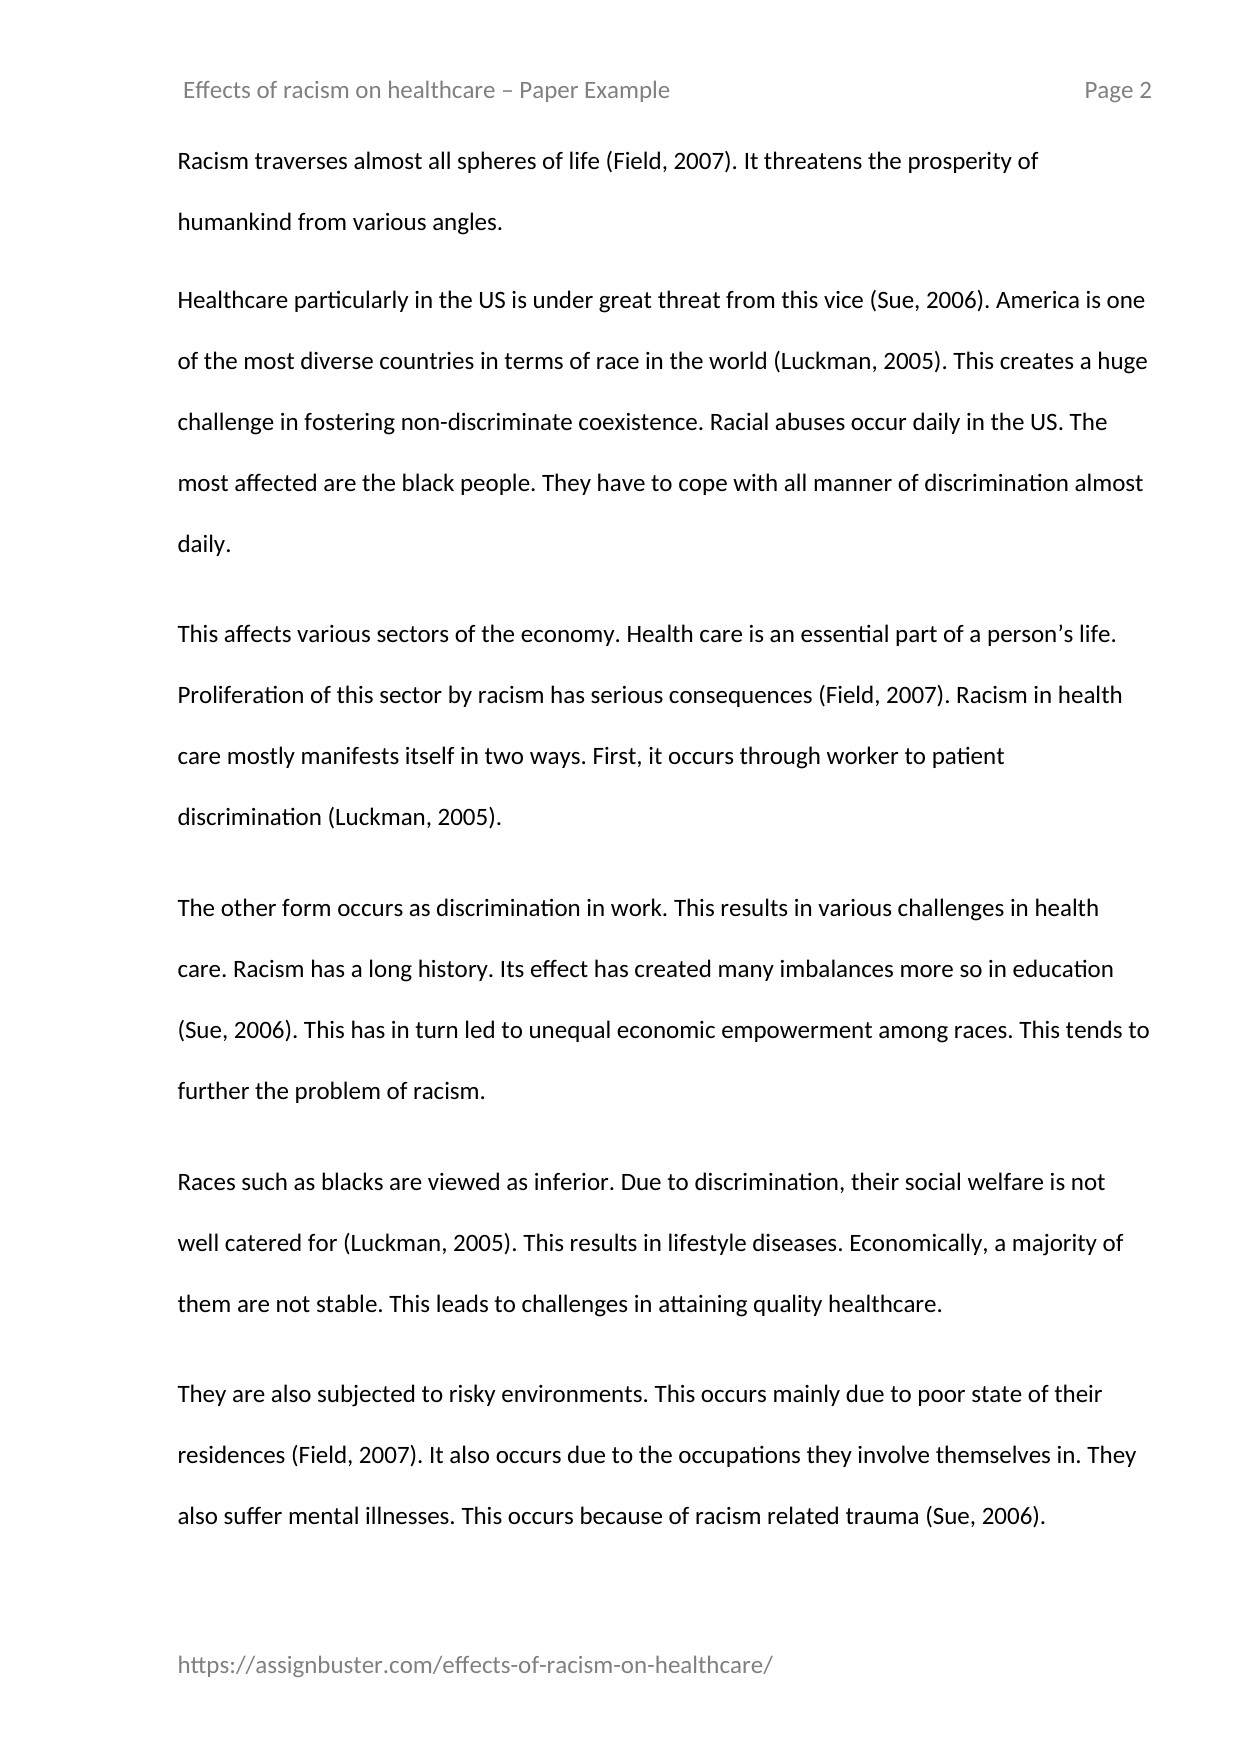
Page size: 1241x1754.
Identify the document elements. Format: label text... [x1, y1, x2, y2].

text This affects various sectors of the economy. Health care is an essential part of a person’s life. Proliferation of this sector by racism has serious consequences (Field, 2007). Racism in health care mostly manifests itself in two ways. First, it occurs through worker to patient discrimination (Luckman, 2005). [177, 618, 1152, 832]
text They are also subjected to risky environments. This occurs mainly due to poor state of their residences (Field, 2007). It also occurs due to the occupations they involve themselves in. They also suffer mental illnesses. This occurs because of racism related trauma (Sue, 2006). [177, 1378, 1152, 1531]
text The other form occurs as discrimination in work. This results in various challenges in health care. Racism has a long history. Its effect has created many imbalances more so in education (Sue, 2006). This has in turn led to unequal economic empowerment among races. This tends to further the problem of racism. [177, 892, 1152, 1106]
text Racism traverses almost all spheres of life (Field, 2007). It threatens the prosperity of humankind from various angles. [177, 145, 1152, 237]
text Healthcare particularly in the US is under great threat from this vice (Sue, 2006). America is one of the most diverse countries in terms of race in the world (Luckman, 2005). This creates a huge challenge in fostering non-discriminate coexistence. Racial abuses occur daily in the US. The most affected are the black people. They have to cope with all manner of discrimination almost daily. [177, 284, 1152, 558]
text Races such as blacks are viewed as inferior. Due to discrimination, their social welfare is not well catered for (Luckman, 2005). This results in lifestyle diseases. Economically, a majority of them are not stable. This leads to challenges in attaining quality healthcare. [177, 1166, 1152, 1318]
